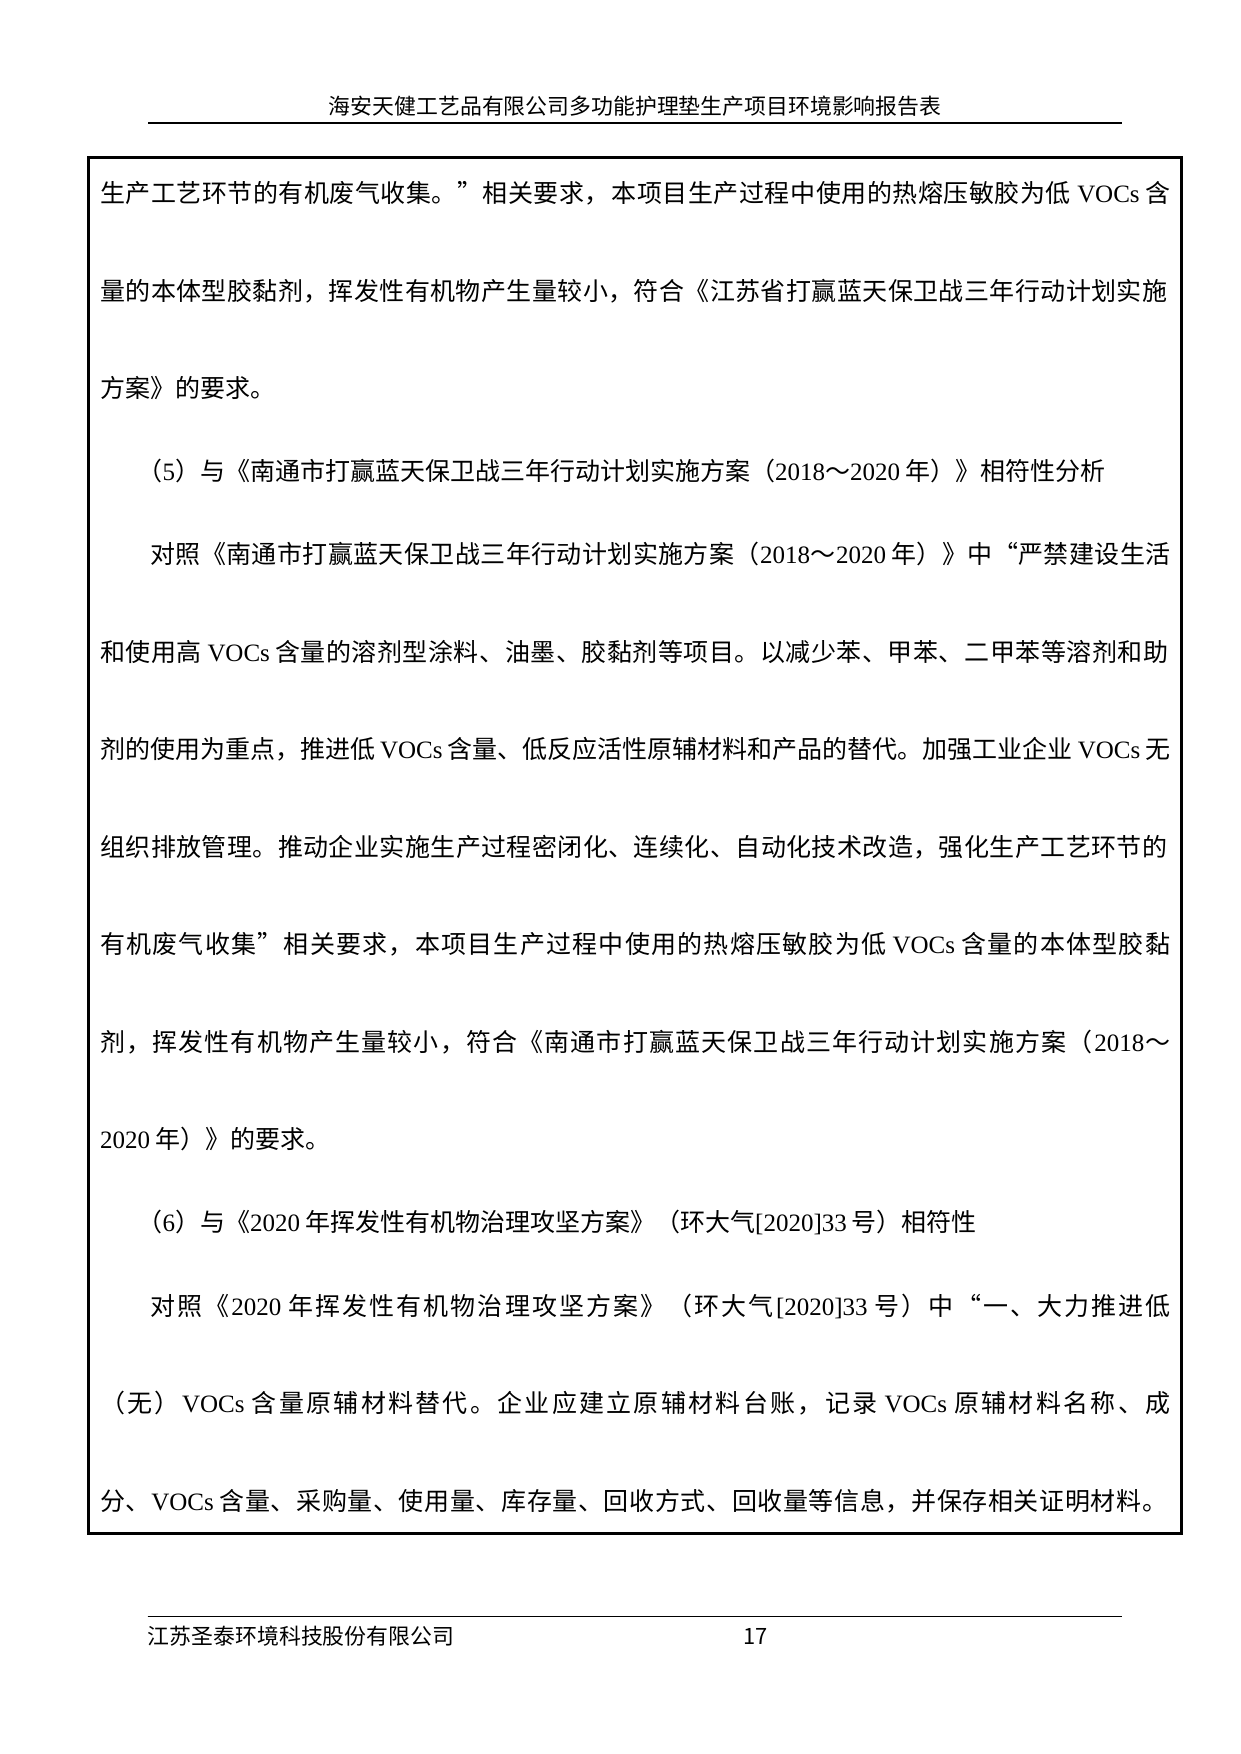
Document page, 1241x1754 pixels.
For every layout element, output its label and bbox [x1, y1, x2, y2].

table_cell [90, 159, 1180, 1532]
